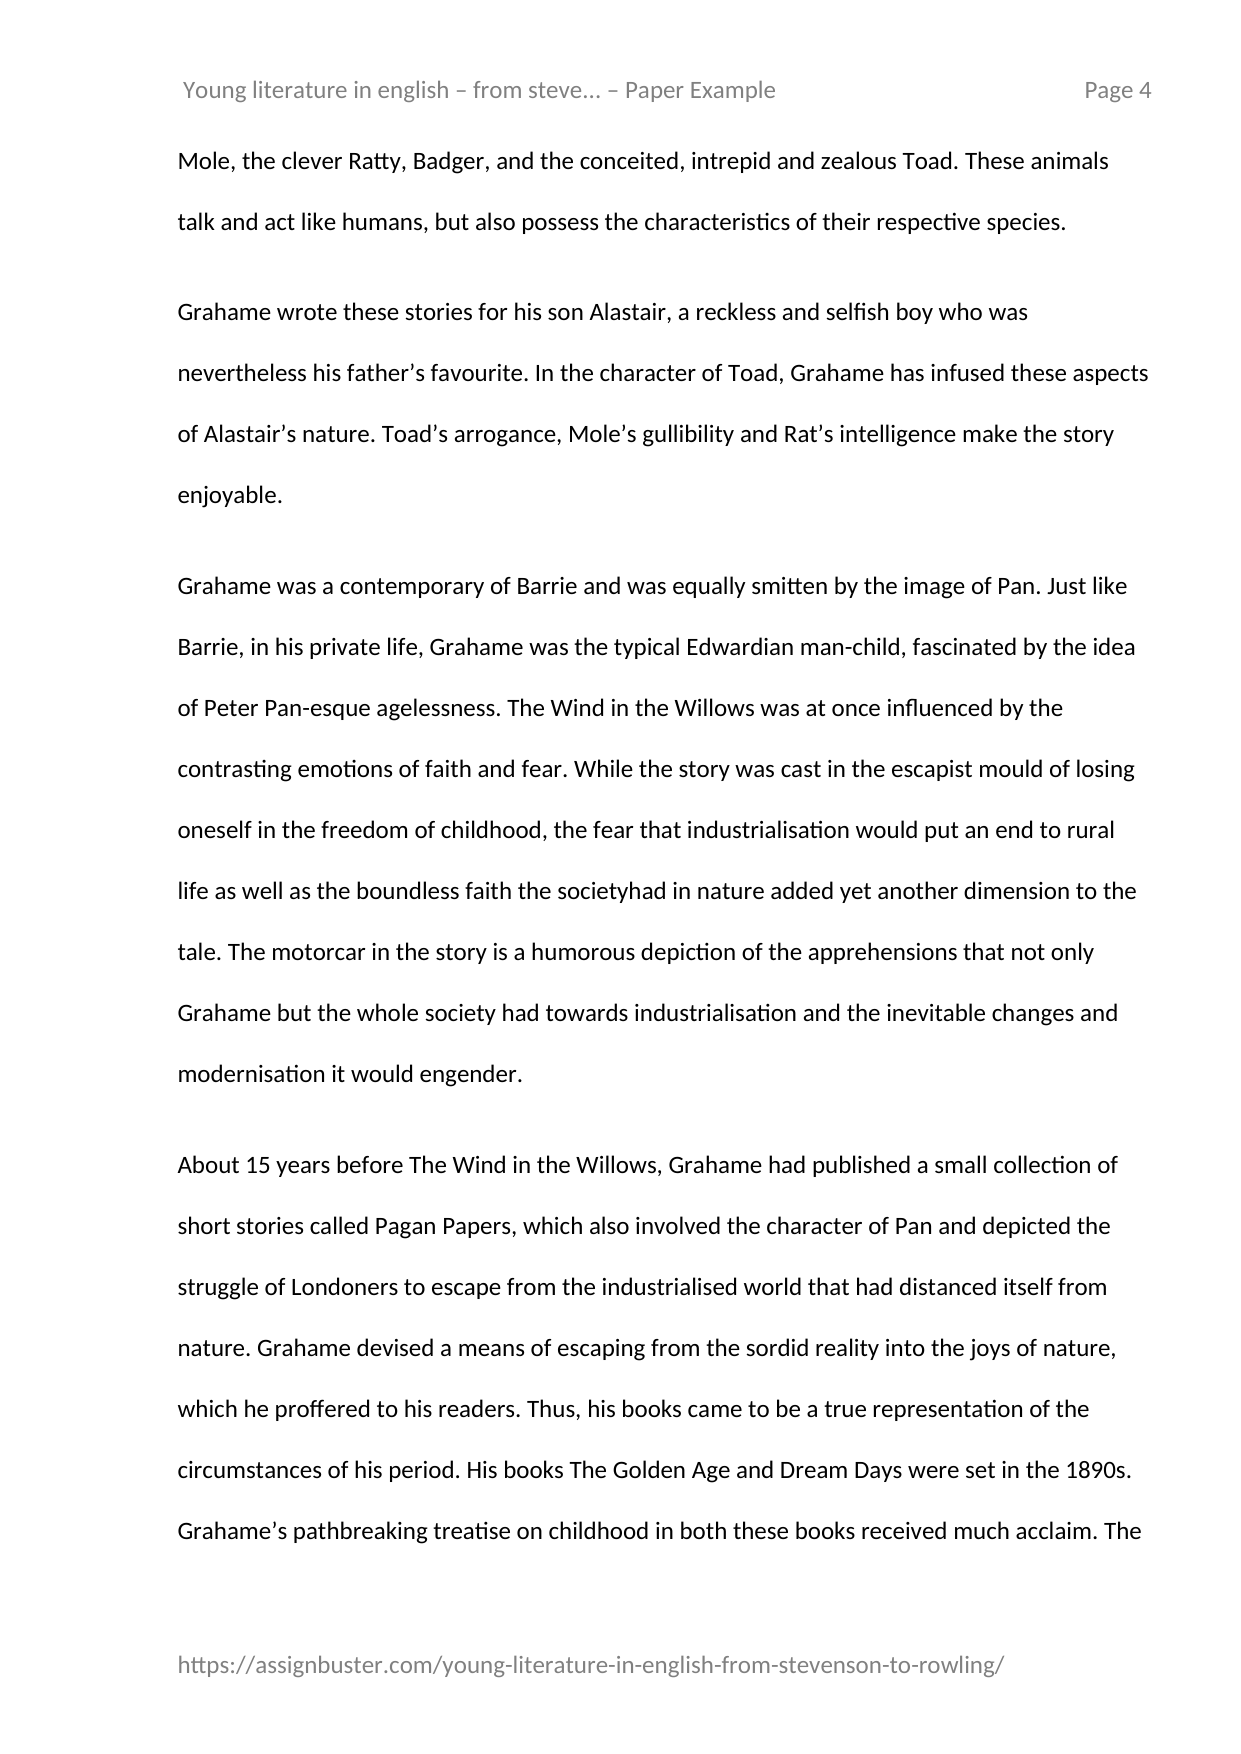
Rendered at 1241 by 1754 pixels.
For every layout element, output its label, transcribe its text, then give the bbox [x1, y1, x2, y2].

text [177, 145, 1152, 237]
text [177, 1149, 1152, 1546]
text Grahame wrote these stories for his son Alastair, a reckless and selfish boy who was nevertheless his father’s favourite. In the character of Toad, Grahame has infused these aspects of Alastair’s nature. Toad’s arrogance, Mole’s gullibility and Rat’s intelligence make the story enjoyable. [177, 297, 1152, 510]
text Grahame was a contemporary of Barrie and was equally smitten by the image of Pan. Just like Barrie, in his private life, Grahame was the typical Edwardian man-child, fascinated by the idea of Peter Pan-esque agelessness. The Wind in the Willows was at once influenced by the contrasting emotions of faith and fear. While the story was cast in the escapist mould of losing oneself in the freedom of childhood, the fear that industrialisation would put an end to rural life as well as the boundless faith the societyhad in nature added yet another dimension to the tale. The motorcar in the story is a humorous depiction of the apprehensions that not only Grahame but the whole society had towards industrialisation and the inevitable changes and modernisation it would engender. [177, 570, 1152, 1089]
